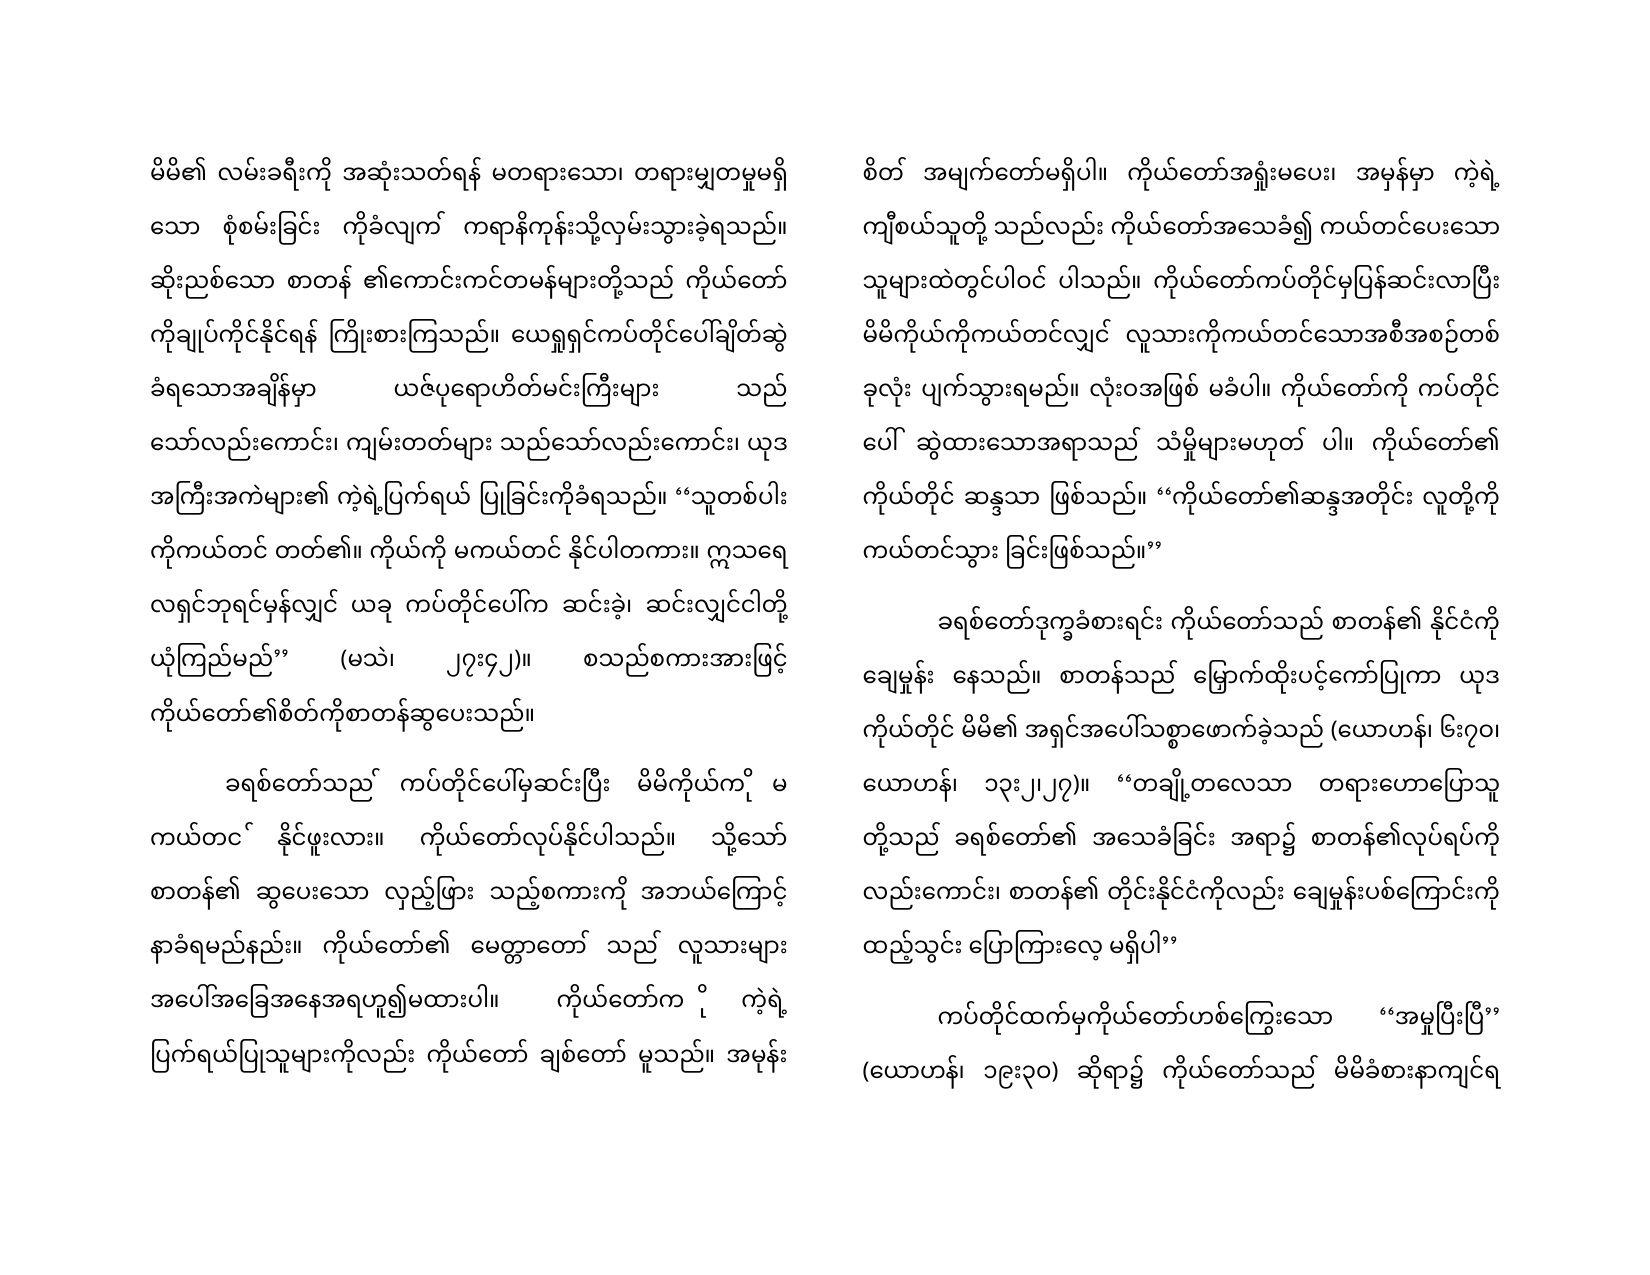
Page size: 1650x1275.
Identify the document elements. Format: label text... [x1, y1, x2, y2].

text ခရစ်တော်သည် ကပ်တိုင်ပေါ်မှဆင်းပြီး မိမိကိုယ်ကို မကယ်တင် နိုင်ဖူးလား။ ကိုယ်တော်လုပ်နိုင်ပါသည်။ သို့သော် စာတန်၏ ဆွပေးသော လှည့်ဖြား သည့်စကားကို အဘယ်ကြောင့်နာခံရမည်နည်း။ ကိုယ်တော်၏ မေတ္တာတော် သည် လူသားများအပေါ်အခြေအနေအရဟူ၍မထားပါ။ ကိုယ်တော်ကို ကဲ့ရဲ့ပြက်ရယ်ပြုသူများကိုလည်း ကိုယ်တော် ချစ်တော် မူသည်။ အမုန်းစိတ် အမျက်တော်မရှိပါ။ ကိုယ်တော်အရှုံးမပေး၊ အမှန်မှာ ကဲ့ရဲ့ကျီစယ်သူတို့ သည်လည်း ကိုယ်တော်အသေခံ၍ ကယ်တင်ပေးသော သူများထဲတွင်ပါဝင် ပါသည်။ ကိုယ်တော်ကပ်တိုင်မှပြန်ဆင်းလာပြီး မိမိကိုယ်ကိုကယ်တင်လျှင် လူသားကိုကယ်တင်သောအစီအစဉ်တစ်ခုလုံး ပျက်သွားရမည်။ လုံးဝအဖြစ် မခံပါ။ ကိုယ်တော်ကို ကပ်တိုင်ပေါ် ဆွဲထားသောအရာသည် သံမှိုများမဟုတ် ပါ။ ကိုယ်တော်၏ ကိုယ်တိုင် ဆန္ဒသာ ဖြစ်သည်။ ‘‘ကိုယ်တော်၏ဆန္ဒအတိုင်း လူတို့ကို ကယ်တင်သွား ခြင်းဖြစ်သည်။’’ [862, 150, 1500, 578]
text ခရစ်တော်သည် ကပ်တိုင်ပေါ်မှဆင်းပြီး မိမိကိုယ်ကို မကယ်တင် နိုင်ဖူးလား။ ကိုယ်တော်လုပ်နိုင်ပါသည်။ သို့သော် စာတန်၏ ဆွပေးသော လှည့်ဖြား သည့်စကားကို အဘယ်ကြောင့်နာခံရမည်နည်း။ ကိုယ်တော်၏ မေတ္တာတော် သည် လူသားများအပေါ်အခြေအနေအရဟူ၍မထားပါ။ ကိုယ်တော်ကို ကဲ့ရဲ့ပြက်ရယ်ပြုသူများကိုလည်း ကိုယ်တော် ချစ်တော် မူသည်။ အမုန်းစိတ် အမျက်တော်မရှိပါ။ ကိုယ်တော်အရှုံးမပေး၊ အမှန်မှာ ကဲ့ရဲ့ကျီစယ်သူတို့ သည်လည်း ကိုယ်တော်အသေခံ၍ ကယ်တင်ပေးသော သူများထဲတွင်ပါဝင် ပါသည်။ ကိုယ်တော်ကပ်တိုင်မှပြန်ဆင်းလာပြီး မိမိကိုယ်ကိုကယ်တင်လျှင် လူသားကိုကယ်တင်သောအစီအစဉ်တစ်ခုလုံး ပျက်သွားရမည်။ လုံးဝအဖြစ် မခံပါ။ ကိုယ်တော်ကို ကပ်တိုင်ပေါ် ဆွဲထားသောအရာသည် သံမှိုများမဟုတ် ပါ။ ကိုယ်တော်၏ ကိုယ်တိုင် ဆန္ဒသာ ဖြစ်သည်။ ‘‘ကိုယ်တော်၏ဆန္ဒအတိုင်း လူတို့ကို ကယ်တင်သွား ခြင်းဖြစ်သည်။’’ [150, 761, 787, 1082]
text ခရစ်တော်ဒုက္ခခံစားရင်း ကိုယ်တော်သည် စာတန်၏ နိုင်ငံကို ချေမှုန်း နေသည်။ စာတန်သည် မြှောက်ထိုးပင့်ကော်ပြုကာ ယုဒကိုယ်တိုင် မိမိ၏ အရှင်အပေါ်သစ္စာဖောက်ခဲ့သည် (ယောဟန်၊ ၆း၇ဝ၊ ယောဟန်၊ ၁၃း၂၊၂၇)။ ‘‘တချို့တလေသာ တရားဟောပြောသူတို့သည် ခရစ်တော်၏ အသေခံခြင်း အရာ၌ စာတန်၏လုပ်ရပ်ကိုလည်းကောင်း၊ စာတန်၏ တိုင်းနိုင်ငံကိုလည်း ချေမှုန်းပစ်ကြောင်းကို ထည့်သွင်း ပြောကြားလေ့ မရှိပါ’’ [862, 599, 1500, 974]
